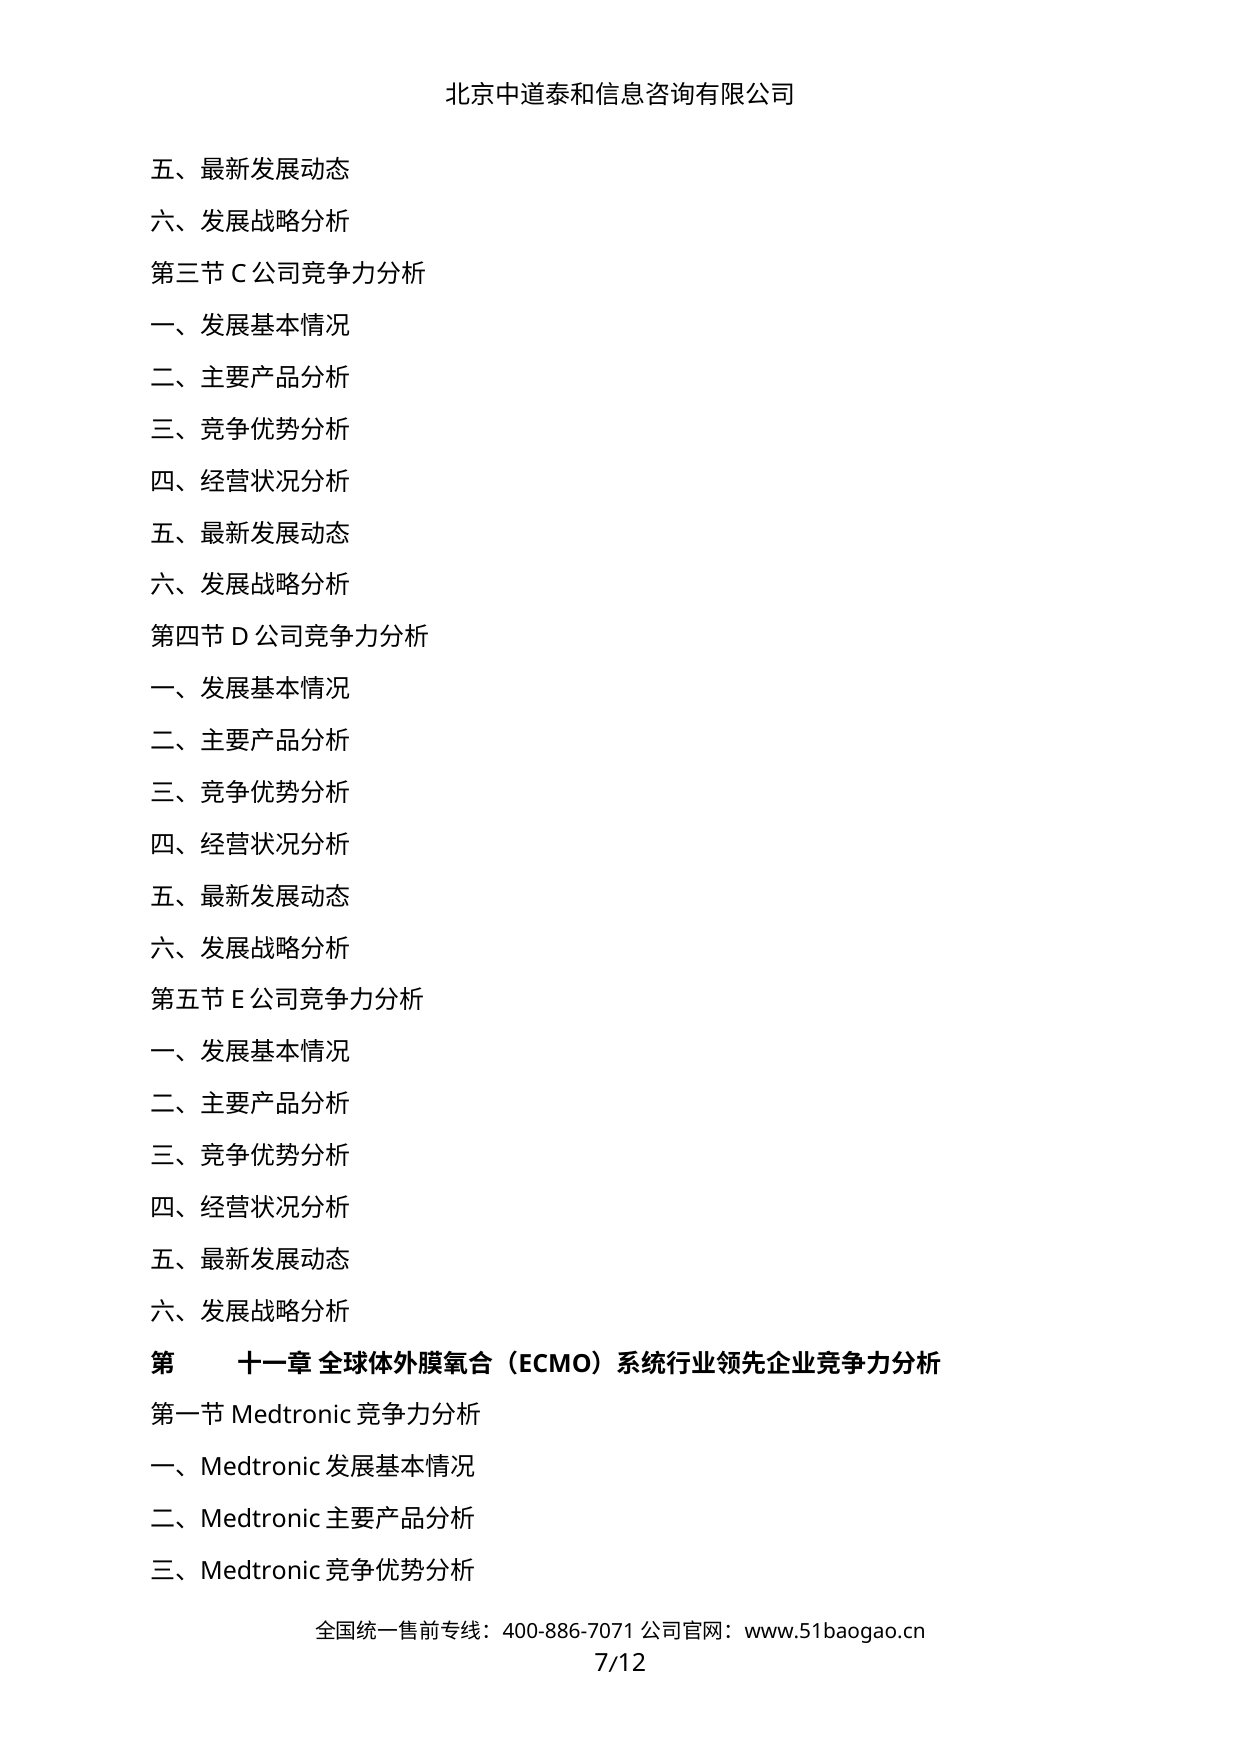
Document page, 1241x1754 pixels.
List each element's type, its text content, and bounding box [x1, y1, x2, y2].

text 六、发展战略分析 [150, 565, 1090, 601]
text 六、发展战略分析 [150, 1291, 1090, 1327]
text 第五节 E公司竞争力分析 [150, 980, 1090, 1016]
text 五、最新发展动态 [150, 1239, 1090, 1276]
text 三、Medtronic竞争优势分析 [150, 1551, 1090, 1587]
text 第 十一章 全球体外膜氧合（ECMO）系统行业领先企业竞争力分析 [150, 1343, 1090, 1379]
text 三、竞争优势分析 [150, 409, 1090, 446]
text 六、发展战略分析 [150, 202, 1090, 238]
text 二、Medtronic主要产品分析 [150, 1499, 1090, 1535]
text 二、主要产品分析 [150, 1084, 1090, 1120]
text 三、竞争优势分析 [150, 772, 1090, 809]
text 三、竞争优势分析 [150, 1136, 1090, 1172]
text 二、主要产品分析 [150, 721, 1090, 757]
text 五、最新发展动态 [150, 513, 1090, 549]
text 一、发展基本情况 [150, 669, 1090, 705]
text 一、发展基本情况 [150, 306, 1090, 342]
text 五、最新发展动态 [150, 876, 1090, 912]
text 第三节 C公司竞争力分析 [150, 254, 1090, 290]
text 五、最新发展动态 [150, 150, 1090, 186]
text 第四节 D公司竞争力分析 [150, 617, 1090, 653]
text 四、经营状况分析 [150, 824, 1090, 861]
text 一、发展基本情况 [150, 1032, 1090, 1068]
text 一、Medtronic发展基本情况 [150, 1447, 1090, 1483]
text 四、经营状况分析 [150, 1187, 1090, 1224]
text 二、主要产品分析 [150, 357, 1090, 394]
text 第一节 Medtronic竞争力分析 [150, 1395, 1090, 1431]
text 四、经营状况分析 [150, 461, 1090, 497]
text 六、发展战略分析 [150, 928, 1090, 964]
